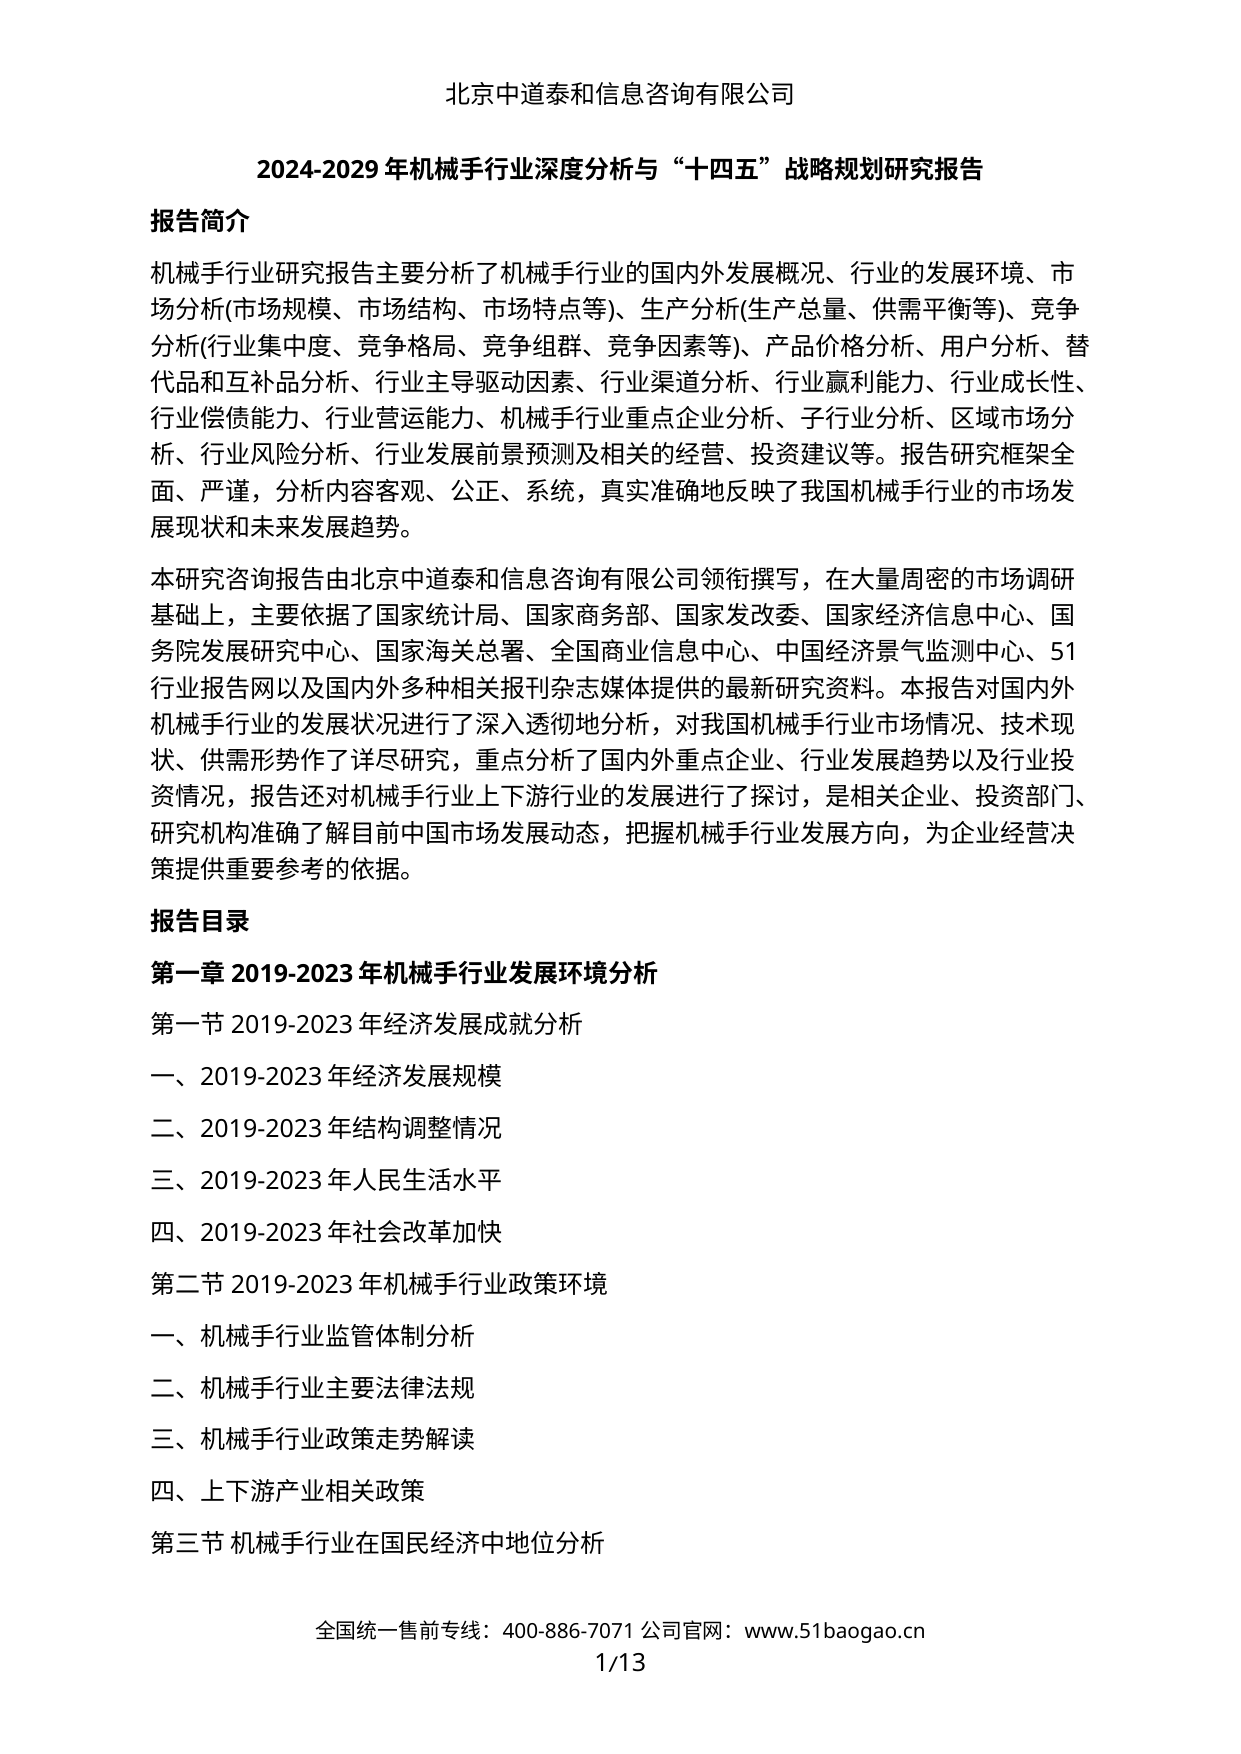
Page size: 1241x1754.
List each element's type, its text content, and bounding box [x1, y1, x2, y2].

text 机械手行业研究报告主要分析了机械手行业的国内外发展概况、行业的发展环境、市场分析(市场规模、市场结构、市场特点等)、生产分析(生产总量、供需平衡等)、竞争分析(行业集中度、竞争格局、竞争组群、竞争因素等)、产品价格分析、用户分析、替代品和互补品分析、行业主导驱动因素、行业渠道分析、行业赢利能力、行业成长性、行业偿债能力、行业营运能力、机械手行业重点企业分析、子行业分析、区域市场分析、行业风险分析、行业发展前景预测及相关的经营、投资建议等。报告研究框架全面、严谨，分析内容客观、公正、系统，真实准确地反映了我国机械手行业的市场发展现状和未来发展趋势。 [150, 254, 1090, 544]
text 三、机械手行业政策走势解读 [150, 1420, 1090, 1456]
text 一、2019-2023年经济发展规模 [150, 1057, 1090, 1093]
text 第一章 2019-2023年机械手行业发展环境分析 [150, 953, 1090, 989]
text 二、2019-2023年结构调整情况 [150, 1109, 1090, 1145]
text 四、上下游产业相关政策 [150, 1472, 1090, 1508]
text 报告目录 [150, 901, 1090, 937]
text 本研究咨询报告由北京中道泰和信息咨询有限公司领衔撰写，在大量周密的市场调研基础上，主要依据了国家统计局、国家商务部、国家发改委、国家经济信息中心、国务院发展研究中心、国家海关总署、全国商业信息中心、中国经济景气监测中心、51行业报告网以及国内外多种相关报刊杂志媒体提供的最新研究资料。本报告对国内外机械手行业的发展状况进行了深入透彻地分析，对我国机械手行业市场情况、技术现状、供需形势作了详尽研究，重点分析了国内外重点企业、行业发展趋势以及行业投资情况，报告还对机械手行业上下游行业的发展进行了探讨，是相关企业、投资部门、研究机构准确了解目前中国市场发展动态，把握机械手行业发展方向，为企业经营决策提供重要参考的依据。 [150, 559, 1090, 886]
text 第二节 2019-2023年机械手行业政策环境 [150, 1264, 1090, 1301]
text 三、2019-2023年人民生活水平 [150, 1161, 1090, 1197]
text 一、机械手行业监管体制分析 [150, 1316, 1090, 1352]
text 第一节 2019-2023年经济发展成就分析 [150, 1005, 1090, 1041]
text 2024-2029年机械手行业深度分析与“十四五”战略规划研究报告 [150, 150, 1090, 186]
text 四、2019-2023年社会改革加快 [150, 1212, 1090, 1249]
text 二、机械手行业主要法律法规 [150, 1368, 1090, 1404]
text 第三节 机械手行业在国民经济中地位分析 [150, 1524, 1090, 1560]
text 报告简介 [150, 202, 1090, 238]
